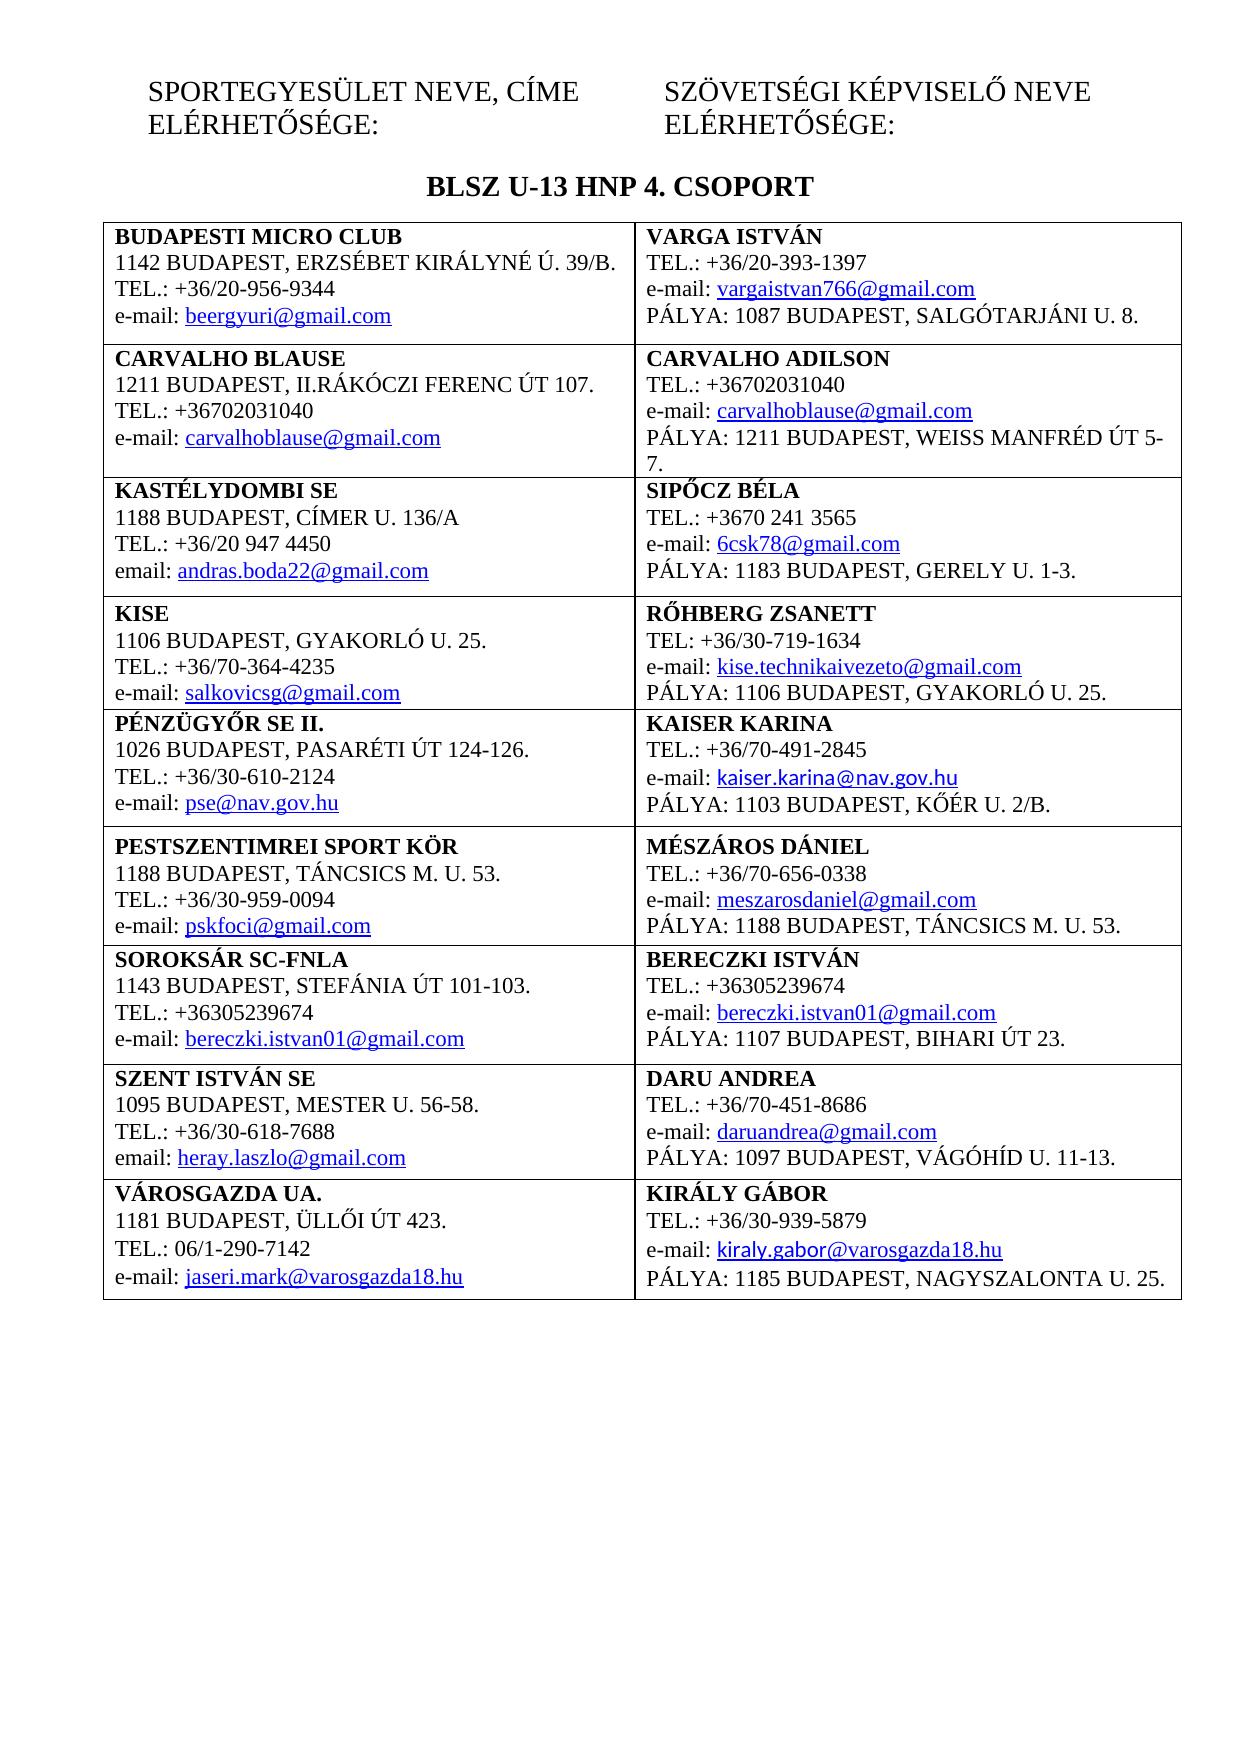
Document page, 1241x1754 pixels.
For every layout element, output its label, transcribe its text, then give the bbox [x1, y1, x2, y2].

table_cell PESTSZENTIMREI SPORT KÖR 1188 BUDAPEST, TÁNCSICS M. U. 53. TEL.: +36/30-959-0094 e-mail: pskfoci@gmail.com [104, 827, 634, 945]
table_cell CARVALHO BLAUSE 1211 BUDAPEST, II.RÁKÓCZI FERENC ÚT 107. TEL.: +36702031040 e-mail: carvalhoblause@gmail.com [104, 345, 634, 477]
table_cell SOROKSÁR SC-FNLA 1143 BUDAPEST, STEFÁNIA ÚT 101-103. TEL.: +36305239674 e-mail: bereczki.istvan01@gmail.com [104, 946, 634, 1064]
table_header BUDAPESTI MICRO CLUB 1142 BUDAPEST, ERZSÉBET KIRÁLYNÉ Ú. 39/B. TEL.: +36/20-956-9344 e-mail: beergyuri@gmail.com [104, 223, 634, 344]
table_cell KAISER KARINA TEL.: +36/70-491-2845 e-mail: kaiser.karina@nav.gov.hu PÁLYA: 1103 BUDAPEST, KŐÉR U. 2/B. [636, 710, 1181, 826]
text BLSZ U-13 HNP 4. CSOPORT [148, 169, 1093, 202]
table_cell DARU ANDREA TEL.: +36/70-451-8686 e-mail: daruandrea@gmail.com PÁLYA: 1097 BUDAPEST, VÁGÓHÍD U. 11-13. [636, 1065, 1181, 1178]
table_header VARGA ISTVÁN TEL.: +36/20-393-1397 e-mail: vargaistvan766@gmail.com PÁLYA: 1087 BUDAPEST, SALGÓTARJÁNI U. 8. [636, 223, 1181, 344]
table_cell KIRÁLY GÁBOR TEL.: +36/30-939-5879 e-mail: kiraly.gabor@varosgazda18.hu PÁLYA: 1185 BUDAPEST, NAGYSZALONTA U. 25. [636, 1180, 1181, 1298]
table_cell RŐHBERG ZSANETT TEL: +36/30-719-1634 e-mail: kise.technikaivezeto@gmail.com PÁLYA: 1106 BUDAPEST, GYAKORLÓ U. 25. [636, 597, 1181, 709]
table_cell BERECZKI ISTVÁN TEL.: +36305239674 e-mail: bereczki.istvan01@gmail.com PÁLYA: 1107 BUDAPEST, BIHARI ÚT 23. [636, 946, 1181, 1064]
table_cell SIPŐCZ BÉLA TEL.: +3670 241 3565 e-mail: 6csk78@gmail.com PÁLYA: 1183 BUDAPEST, GERELY U. 1-3. [636, 478, 1181, 596]
table_cell CARVALHO ADILSON TEL.: +36702031040 e-mail: carvalhoblause@gmail.com PÁLYA: 1211 BUDAPEST, WEISS MANFRÉD ÚT 5-7. [636, 345, 1181, 477]
table_cell MÉSZÁROS DÁNIEL TEL.: +36/70-656-0338 e-mail: meszarosdaniel@gmail.com PÁLYA: 1188 BUDAPEST, TÁNCSICS M. U. 53. [636, 827, 1181, 945]
table_cell KISE 1106 BUDAPEST, GYAKORLÓ U. 25. TEL.: +36/70-364-4235 e-mail: salkovicsg@gmail.com [104, 597, 634, 709]
table_cell SZENT ISTVÁN SE 1095 BUDAPEST, MESTER U. 56-58. TEL.: +36/30-618-7688 email: heray.laszlo@gmail.com [104, 1065, 634, 1178]
table_cell KASTÉLYDOMBI SE 1188 BUDAPEST, CÍMER U. 136/A TEL.: +36/20 947 4450 email: andras.boda22@gmail.com [104, 478, 634, 596]
table_cell PÉNZÜGYŐR SE II. 1026 BUDAPEST, PASARÉTI ÚT 124-126. TEL.: +36/30-610-2124 e-mail: pse@nav.gov.hu [104, 710, 634, 826]
table_cell VÁROSGAZDA UA. 1181 BUDAPEST, ÜLLŐI ÚT 423. TEL.: 06/1-290-7142 e-mail: jaseri.mark@varosgazda18.hu [104, 1180, 634, 1298]
